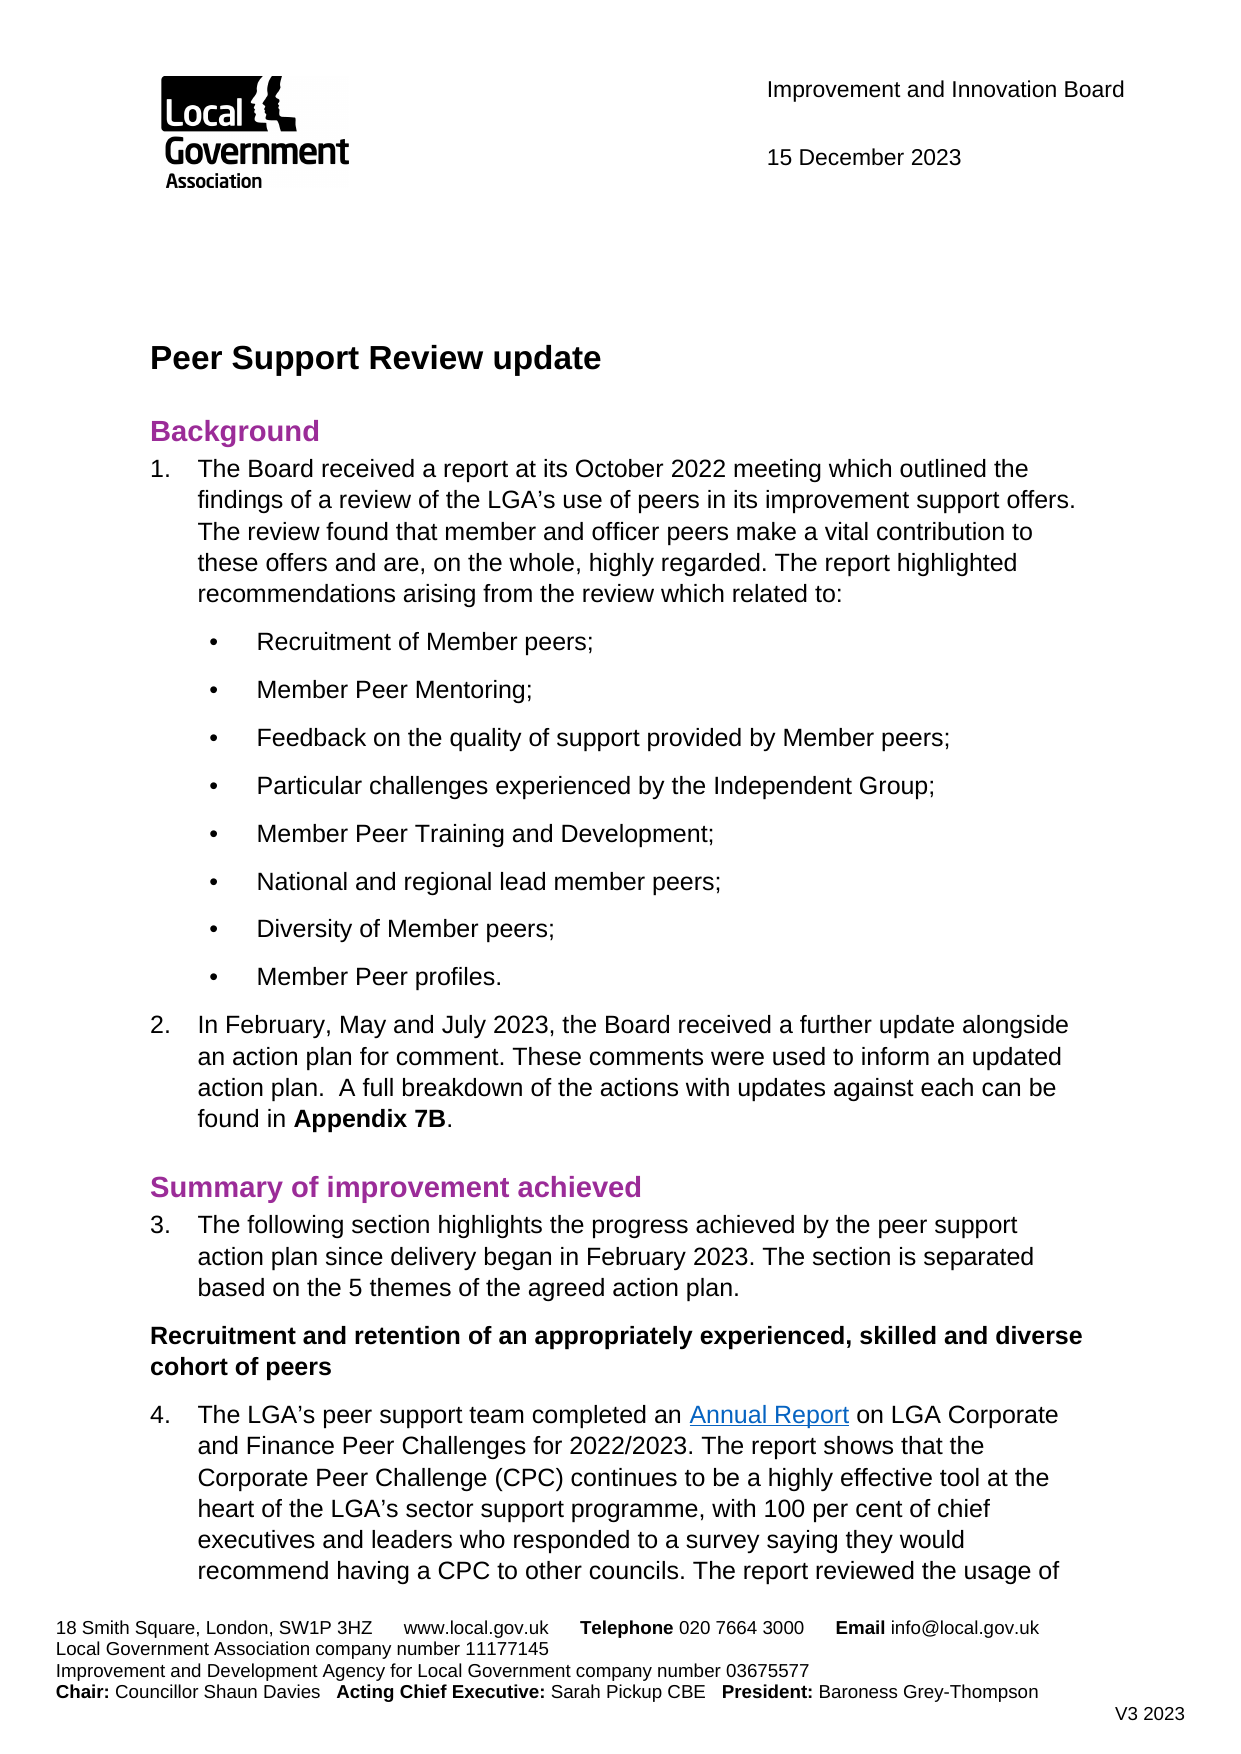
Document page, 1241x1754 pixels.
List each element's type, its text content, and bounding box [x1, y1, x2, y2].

list Feedback on the quality of support provided by Member peers; [209, 720, 1090, 752]
subtitle Background [150, 414, 1090, 447]
list The following section highlights the progress achieved by the peer support action plan since delivery began in February 2023. The section is separated based on the 5 themes of the agreed action plan. [150, 1208, 1090, 1302]
text Recruitment and retention of an appropriately experienced, skilled and diverse cohort of peers [150, 1318, 1090, 1381]
list In February, May and July 2023, the Board received a further update alongside an action plan for comment. These comments were used to inform an updated action plan. A full breakdown of the actions with updates against each can be found in Appendix 7B. [150, 1008, 1090, 1133]
list Member Peer profiles. [209, 960, 1090, 991]
subtitle Summary of improvement achieved [150, 1170, 1090, 1204]
list Recruitment of Member peers; [209, 624, 1090, 656]
list Diversity of Member peers; [209, 912, 1090, 943]
list Member Peer Training and Development; [209, 816, 1090, 847]
list National and regional lead member peers; [209, 864, 1090, 895]
picture [161, 76, 349, 188]
subtitle Peer Support Review update [150, 338, 1090, 376]
list The Board received a report at its October 2022 meeting which outlined the findings of a review of the LGA’s use of peers in its improvement support offers. The review found that member and officer peers make a vital contribution to these offers and are, on the whole, highly regarded. The report highlighted recommendations arising from the review which related to: [150, 452, 1090, 608]
list Particular challenges experienced by the Independent Group; [209, 768, 1090, 799]
list Member Peer Mentoring; [209, 672, 1090, 704]
